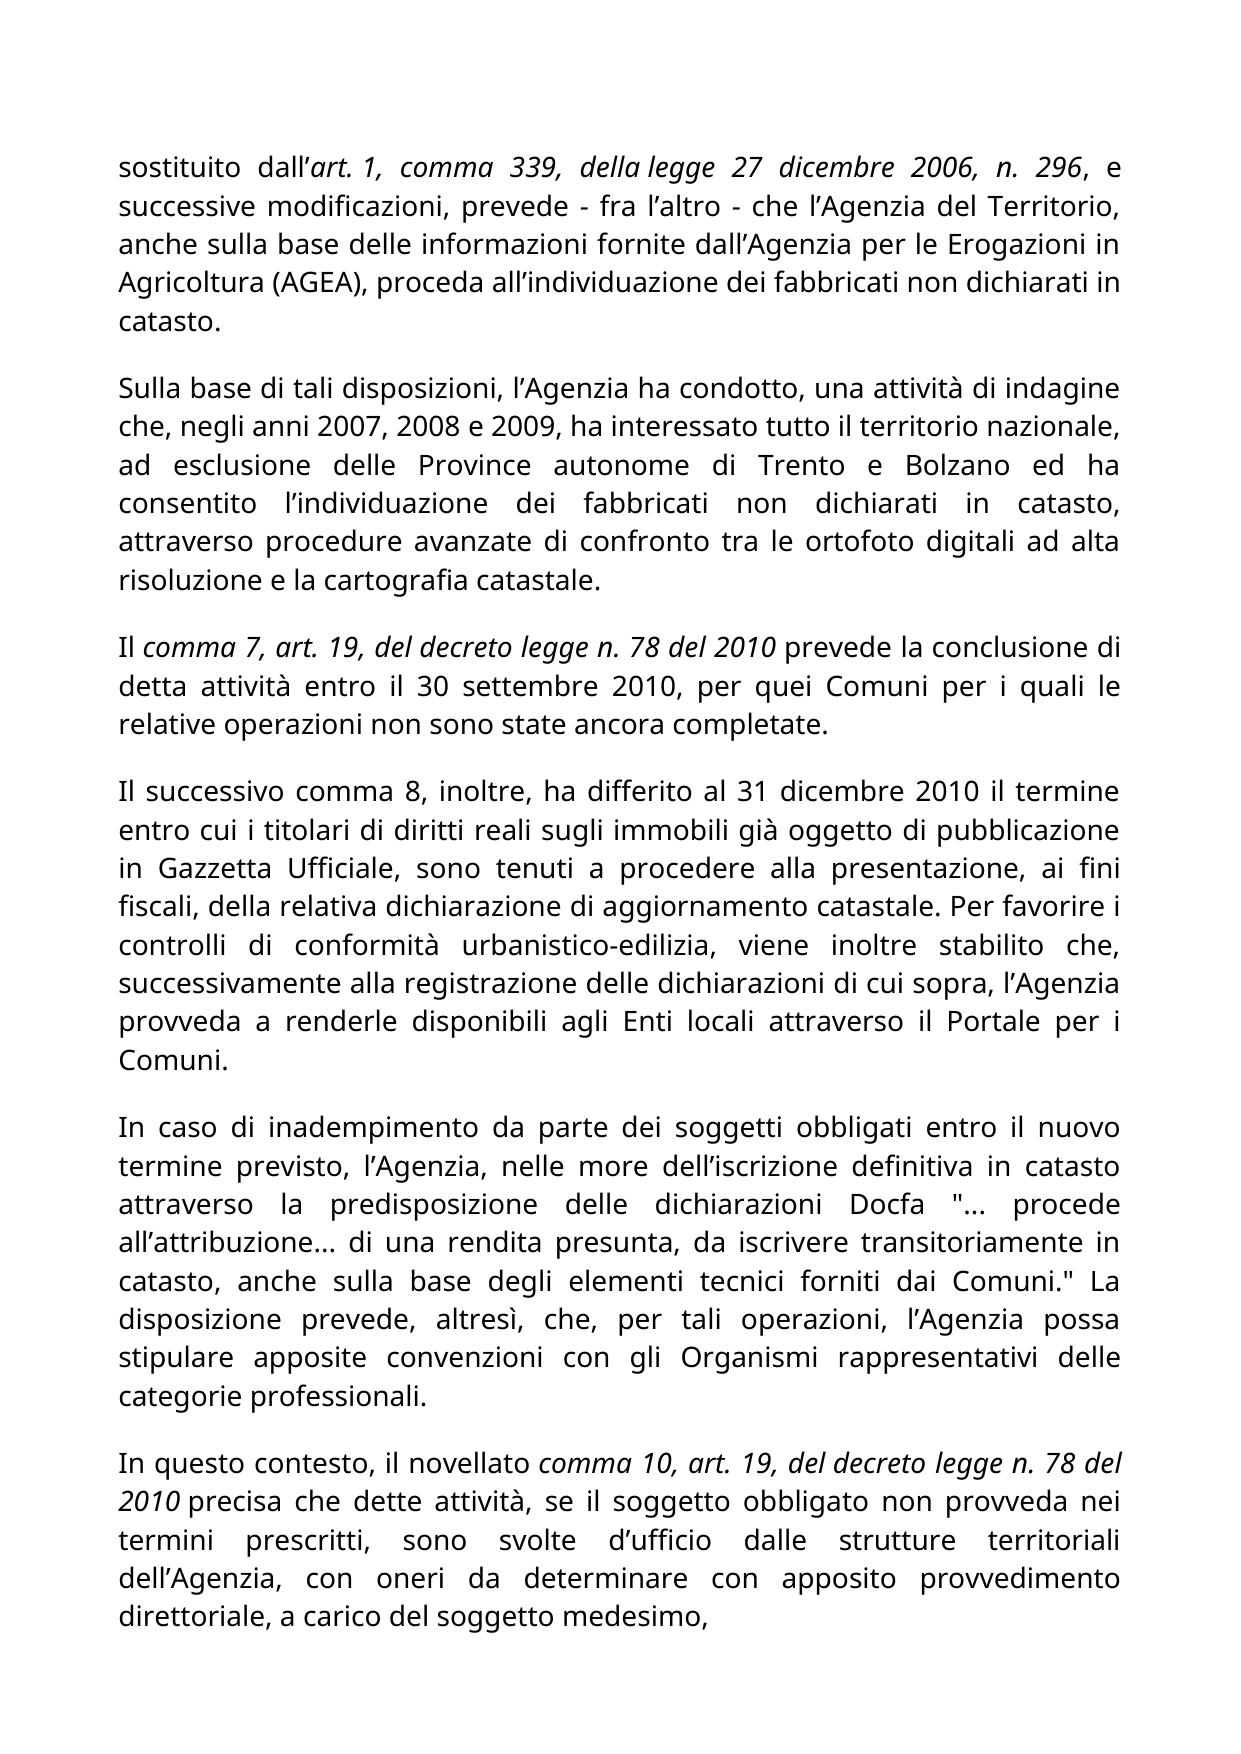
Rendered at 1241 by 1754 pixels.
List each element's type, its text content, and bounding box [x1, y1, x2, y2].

text In caso di inadempimento da parte dei soggetti obbligati entro il nuovo termine previsto, l’Agenzia, nelle more dell’iscrizione definitiva in catasto attraverso la predisposizione delle dichiarazioni Docfa "... procede all’attribuzione... di una rendita presunta, da iscrivere transitoriamente in catasto, anche sulla base degli elementi tecnici forniti dai Comuni." La disposizione prevede, altresì, che, per tali operazioni, l’Agenzia possa stipulare apposite convenzioni con gli Organismi rappresentativi delle categorie professionali. [118, 1108, 1122, 1414]
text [118, 148, 1122, 339]
text Sulla base di tali disposizioni, l’Agenzia ha condotto, una attività di indagine che, negli anni 2007, 2008 e 2009, ha interessato tutto il territorio nazionale, ad esclusione delle Province autonome di Trento e Bolzano ed ha consentito l’individuazione dei fabbricati non dichiarati in catasto, attraverso procedure avanzate di confronto tra le ortofoto digitali ad alta risoluzione e la cartografia catastale. [118, 368, 1122, 598]
text Il successivo comma 8, inoltre, ha differito al 31 dicembre 2010 il termine entro cui i titolari di diritti reali sugli immobili già oggetto di pubblicazione in Gazzetta Ufficiale, sono tenuti a procedere alla presentazione, ai fini fiscali, della relativa dichiarazione di aggiornamento catastale. Per favorire i controlli di conformità urbanistico-edilizia, viene inoltre stabilito che, successivamente alla registrazione delle dichiarazioni di cui sopra, l’Agenzia provveda a renderle disponibili agli Enti locali attraverso il Portale per i Comuni. [118, 772, 1122, 1078]
text Il comma 7, art. 19, del decreto legge n. 78 del 2010 prevede la conclusione di detta attività entro il 30 settembre 2010, per quei Comuni per i quali le relative operazioni non sono state ancora completate. [118, 628, 1122, 743]
text In questo contesto, il novellato comma 10, art. 19, del decreto legge n. 78 del 2010 precisa che dette attività, se il soggetto obbligato non provveda nei termini prescritti, sono svolte d’ufficio dalle strutture territoriali dell’Agenzia, con oneri da determinare con apposito provvedimento direttoriale, a carico del soggetto medesimo, [118, 1443, 1122, 1635]
